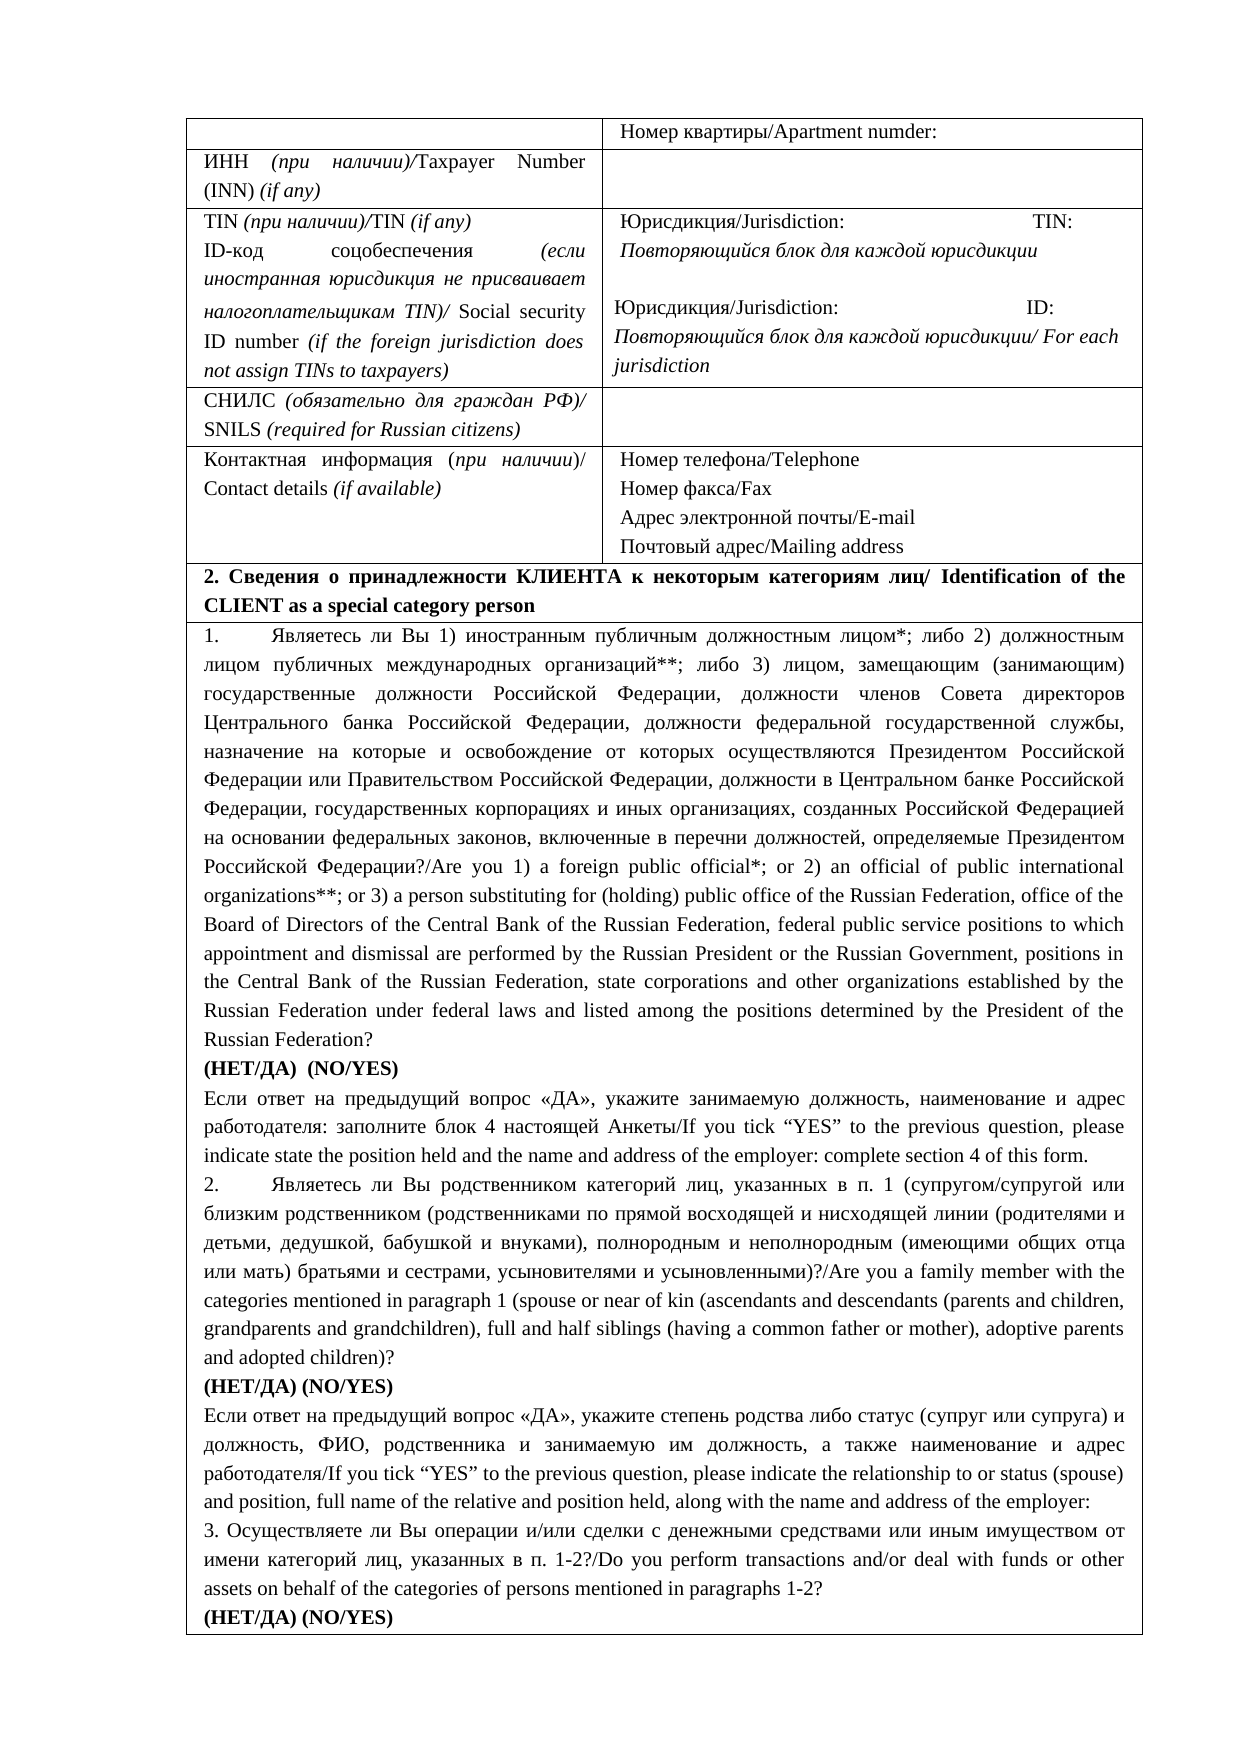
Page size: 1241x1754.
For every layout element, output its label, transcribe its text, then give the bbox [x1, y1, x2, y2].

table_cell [187, 119, 602, 148]
table_cell Номер телефона/Telephone Номер факса/Fax Адрес электронной почты/E-mail Почтовый адрес/Mailing address [603, 447, 1142, 563]
table_cell 2. Сведения о принадлежности КЛИЕНТА к некоторым категориям лиц/ Identification of the CLIENT as a special category person [187, 564, 1142, 622]
table_cell TIN (при наличии)/TIN (if any) ID-код соцобеспечения (если иностранная юрисдикция не присваивает налогоплательщикам TIN)/ Social security ID number (if the foreign jurisdiction does not assign TINs to taxpayers) [187, 209, 602, 387]
table_cell СНИЛС (обязательно для граждан РФ)/ SNILS (required for Russian citizens) [187, 388, 602, 446]
table_cell [603, 388, 1142, 446]
table_cell Контактная информация (при наличии)/ Contact details (if available) [187, 447, 602, 563]
table_cell [603, 150, 1142, 208]
table_cell Юрисдикция/Jurisdiction: TIN: Повторяющийся блок для каждой юрисдикции Юрисдикция/Jurisdiction: ID: Повторяющийся блок для каждой юрисдикции/ For each jurisdiction [603, 209, 1142, 387]
table_cell ИНН (при наличии)/Taxpayer Number (INN) (if any) [187, 150, 602, 208]
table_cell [187, 623, 1142, 1634]
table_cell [603, 119, 1142, 148]
